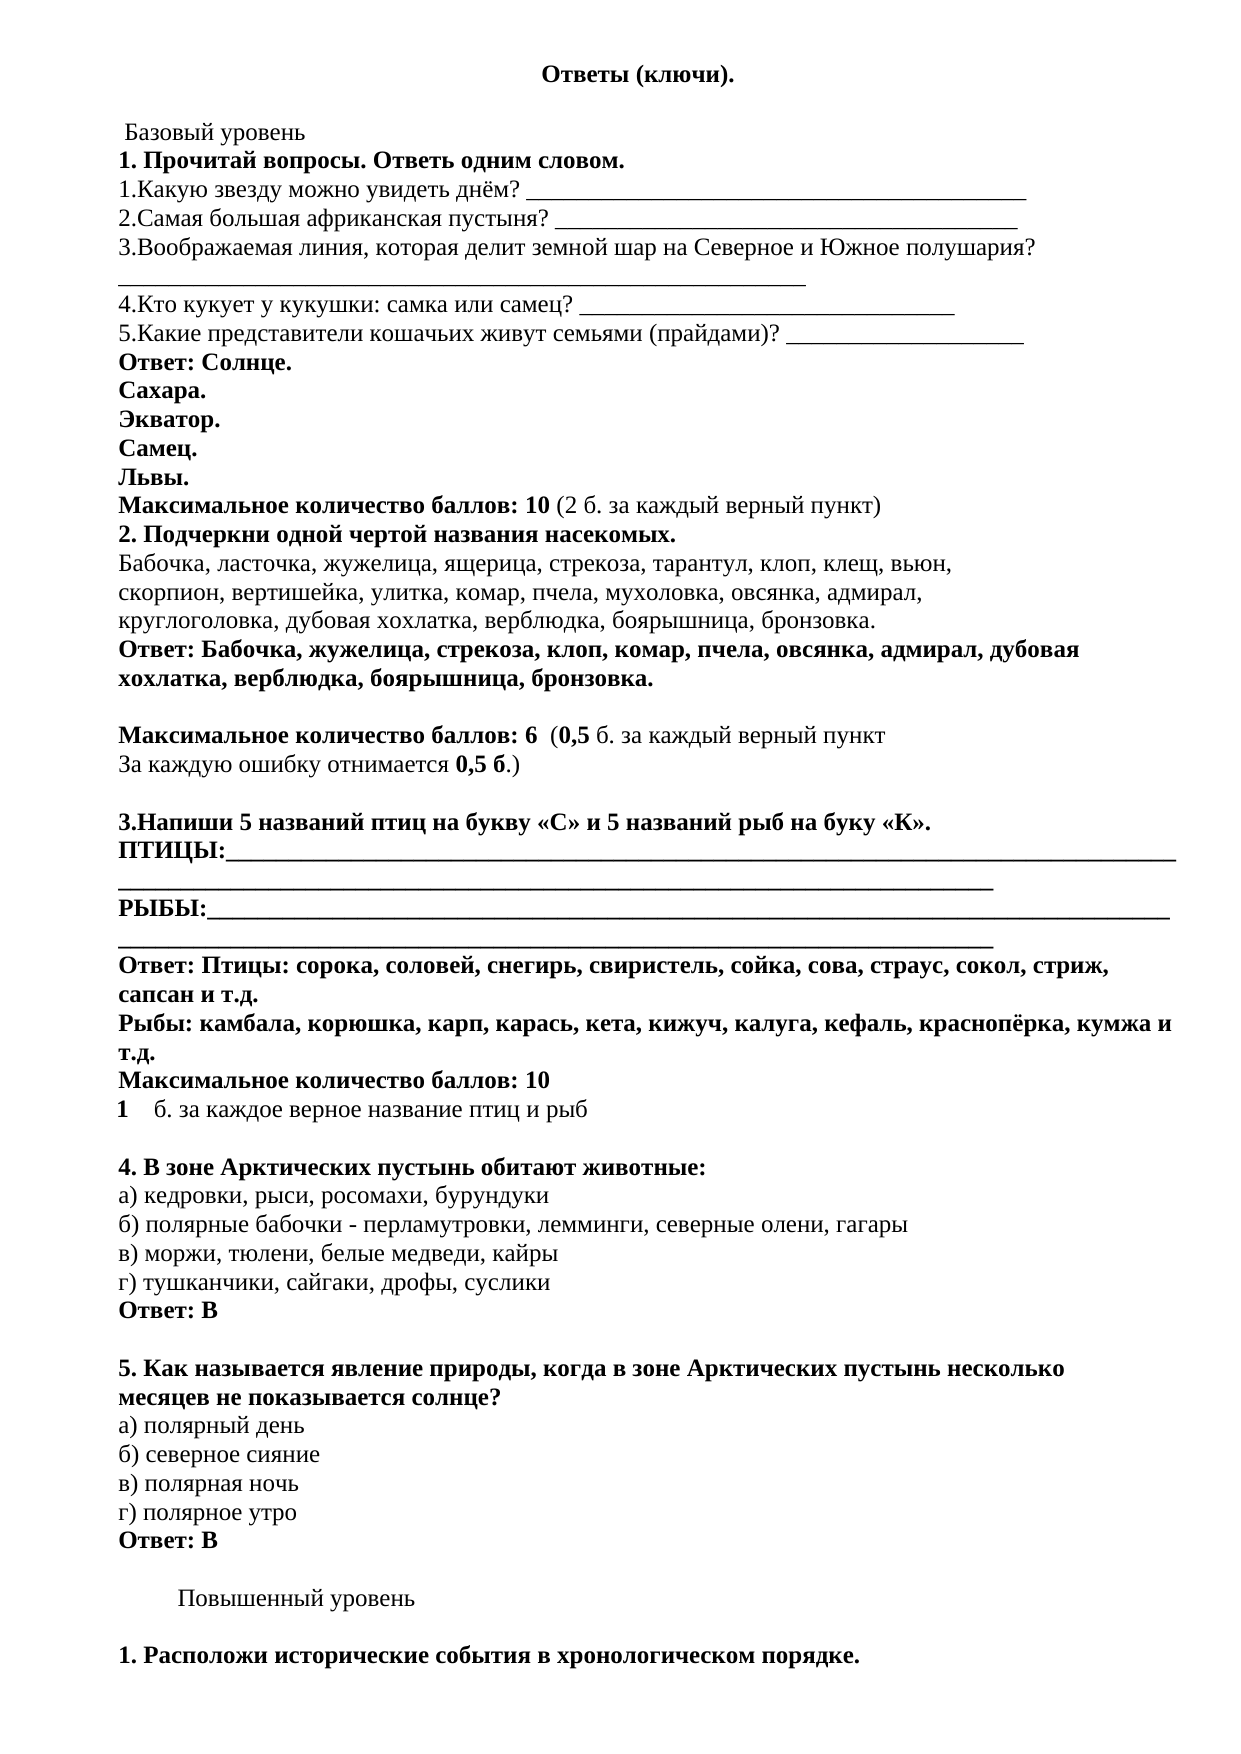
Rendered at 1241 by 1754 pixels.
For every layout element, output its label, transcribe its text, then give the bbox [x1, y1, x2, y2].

text Экватор. [118, 404, 1181, 433]
text 2.Самая большая африканская пустыня? _____________________________________ [118, 203, 1181, 232]
text РЫБЫ:___________________________________________________________________________________________________________________________________________________ [118, 893, 1181, 950]
text в) полярная ночь [118, 1468, 1152, 1497]
text 1. Расположи исторические события в хронологическом порядке. [118, 1640, 1152, 1669]
text 3.Воображаемая линия, которая делит земной шар на Северное и Южное полушария? _______________________________________________________ [118, 232, 1181, 289]
text ПТИЦЫ:__________________________________________________________________________________________________________________________________________________ [118, 835, 1181, 893]
text Рыбы: камбала, корюшка, карп, карась, кета, кижуч, калуга, кефаль, краснопёрка, кумжа и т.д. [118, 1008, 1181, 1065]
text Ответ: Птицы: сорока, соловей, снегирь, свиристель, сойка, сова, страус, сокол, стриж, сапсан и т.д. [118, 950, 1181, 1008]
text б) северное сияние [118, 1439, 1152, 1468]
text а) полярный день [118, 1410, 1152, 1439]
text Ответ: Бабочка, жужелица, стрекоза, клоп, комар, пчела, овсянка, адмирал, дубовая хохлатка, верблюдка, боярышница, бронзовка. [118, 634, 1181, 692]
text 5.Какие представители кошачьих живут семьями (прайдами)? ___________________ [118, 318, 1181, 347]
text Максимальное количество баллов: 6 (0,5 б. за каждый верный пункт [118, 720, 1181, 749]
text в) моржи, тюлени, белые медведи, кайры [118, 1238, 1152, 1267]
text Ответы (ключи). [124, 59, 1152, 88]
text Максимальное количество баллов: 10 (2 б. за каждый верный пункт) [118, 490, 1181, 519]
text 3.Напиши 5 названий птиц на букву «С» и 5 названий рыб на буку «К». [118, 778, 1181, 835]
text 2. Подчеркни одной чертой названия насекомых. [118, 519, 1181, 548]
text Самец. [118, 433, 1181, 462]
text г) тушканчики, сайгаки, дрофы, суслики [118, 1267, 1152, 1295]
text Ответ: Солнце. [118, 347, 1181, 375]
text Базовый уровень [124, 88, 1152, 145]
text б) полярные бабочки - перламутровки, лемминги, северные олени, гагары [118, 1209, 1152, 1238]
text г) полярное утро [118, 1497, 1152, 1525]
text 5. Как называется явление природы, когда в зоне Арктических пустынь несколько месяцев не показывается солнце? [118, 1353, 1152, 1410]
text круглоголовка, дубовая хохлатка, верблюдка, боярышница, бронзовка. [118, 605, 1181, 634]
text Повышенный уровень [177, 1583, 1152, 1612]
text Львы. [118, 462, 1181, 490]
text скорпион, вертишейка, улитка, комар, пчела, мухоловка, овсянка, адмирал, [118, 577, 1181, 605]
text 4.Кто кукует у кукушки: самка или самец? ______________________________ [118, 289, 1181, 318]
text Сахара. [118, 375, 1181, 404]
text Бабочка, ласточка, жужелица, ящерица, стрекоза, тарантул, клоп, клещ, вьюн, [118, 548, 1181, 577]
text Ответ: В [118, 1295, 1152, 1324]
text а) кедровки, рыси, росомахи, бурундуки [118, 1180, 1152, 1209]
text Максимальное количество баллов: 10 [118, 1065, 1181, 1094]
text Ответ: В [118, 1525, 1152, 1554]
list б. за каждое верное название птиц и рыб [116, 1094, 1181, 1123]
text 1.Какую звезду можно увидеть днём? ________________________________________ [118, 174, 1181, 203]
text 1. Прочитай вопросы. Ответь одним словом. [118, 145, 1181, 174]
text 4. В зоне Арктических пустынь обитают животные: [118, 1152, 1152, 1180]
text За каждую ошибку отнимается 0,5 б.) [118, 749, 1181, 778]
